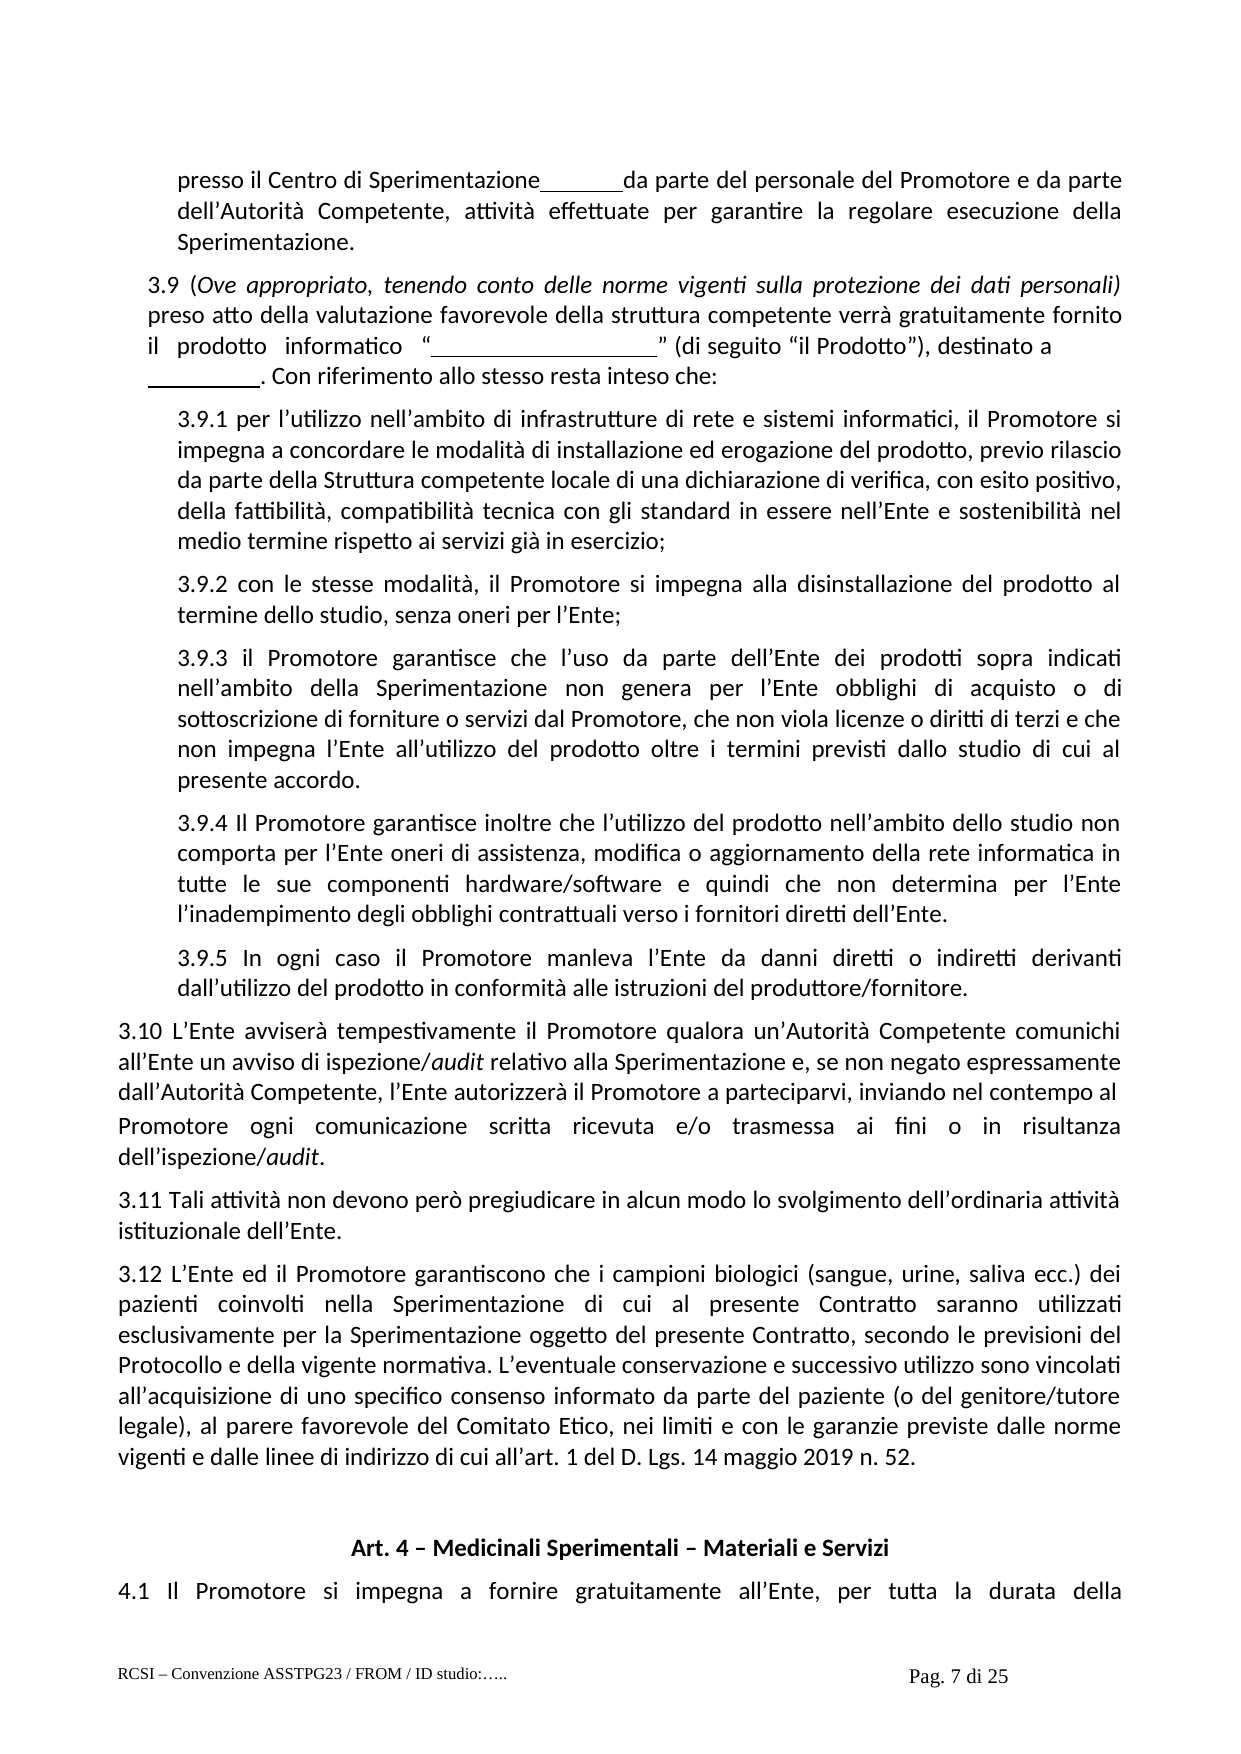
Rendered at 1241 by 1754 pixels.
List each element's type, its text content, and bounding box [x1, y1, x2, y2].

text Promotore ogni comunicazione scritta ricevuta e/o trasmessa ai fini o in risultanza dell’ispezione/audit. [118, 1111, 1122, 1172]
subtitle Art. 4 – Medicinali Sperimentali – Materiali e Servizi [351, 1532, 1161, 1563]
list In ogni caso il Promotore manleva l’Ente da danni diretti o indiretti derivanti dall’utilizzo del prodotto in conformità alle istruzioni del produttore/fornitore. [177, 942, 1122, 1003]
text . Con riferimento allo stesso resta inteso che: [147, 360, 1161, 391]
list L’Ente ed il Promotore garantiscono che i campioni biologici (sangue, urine, saliva ecc.) dei pazienti coinvolti nella Sperimentazione di cui al presente Contratto saranno utilizzati esclusivamente per la Sperimentazione oggetto del presente Contratto, secondo le previsioni del Protocollo e della vigente normativa. L’eventuale conservazione e successivo utilizzo sono vincolati all’acquisizione di uno specifico consenso informato da parte del paziente (o del genitore/tutore legale), al parere favorevole del Comitato Etico, nei limiti e con le garanzie previste dalle norme vigenti e dalle linee di indirizzo di cui all’art. 1 del D. Lgs. 14 maggio 2019 n. 52. [118, 1258, 1122, 1471]
list con le stesse modalità, il Promotore si impegna alla disinstallazione del prodotto al termine dello studio, senza oneri per l’Ente; [177, 568, 1122, 629]
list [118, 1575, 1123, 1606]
list Tali attività non devono però pregiudicare in alcun modo lo svolgimento dell’ordinaria attività istituzionale dell’Ente. [118, 1184, 1121, 1245]
list il Promotore garantisce che l’uso da parte dell’Ente dei prodotti sopra indicati nell’ambito della Sperimentazione non genera per l’Ente obblighi di acquisto o di sottoscrizione di forniture o servizi dal Promotore, che non viola licenze o diritti di terzi e che non impegna l’Ente all’utilizzo del prodotto oltre i termini previsti dallo studio di cui al presente accordo. [177, 642, 1122, 795]
list per l’utilizzo nell’ambito di infrastrutture di rete e sistemi informatici, il Promotore si impegna a concordare le modalità di installazione ed erogazione del prodotto, previo rilascio da parte della Struttura competente locale di una dichiarazione di verifica, con esito positivo, della fattibilità, compatibilità tecnica con gli standard in essere nell’Ente e sostenibilità nel medio termine rispetto ai servizi già in esercizio; [177, 403, 1123, 556]
list L’Ente avviserà tempestivamente il Promotore qualora un’Autorità Competente comunichi all’Ente un avviso di ispezione/audit relativo alla Sperimentazione e, se non negato espressamente dall’Autorità Competente, l’Ente autorizzerà il Promotore a parteciparvi, inviando nel contempo al [118, 1015, 1122, 1107]
list Il Promotore garantisce inoltre che l’utilizzo del prodotto nell’ambito dello studio non comporta per l’Ente oneri di assistenza, modifica o aggiornamento della rete informatica in tutte le sue componenti hardware/software e quindi che non determina per l’Ente l’inadempimento degli obblighi contrattuali verso i fornitori diretti dell’Ente. [177, 807, 1122, 929]
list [177, 164, 1122, 256]
list (Ove appropriato, tenendo conto delle norme vigenti sulla protezione dei dati personali) preso atto della valutazione favorevole della struttura competente verrà gratuitamente fornito il prodotto informatico “ ” (di seguito “il Prodotto”), destinato a [147, 269, 1122, 360]
